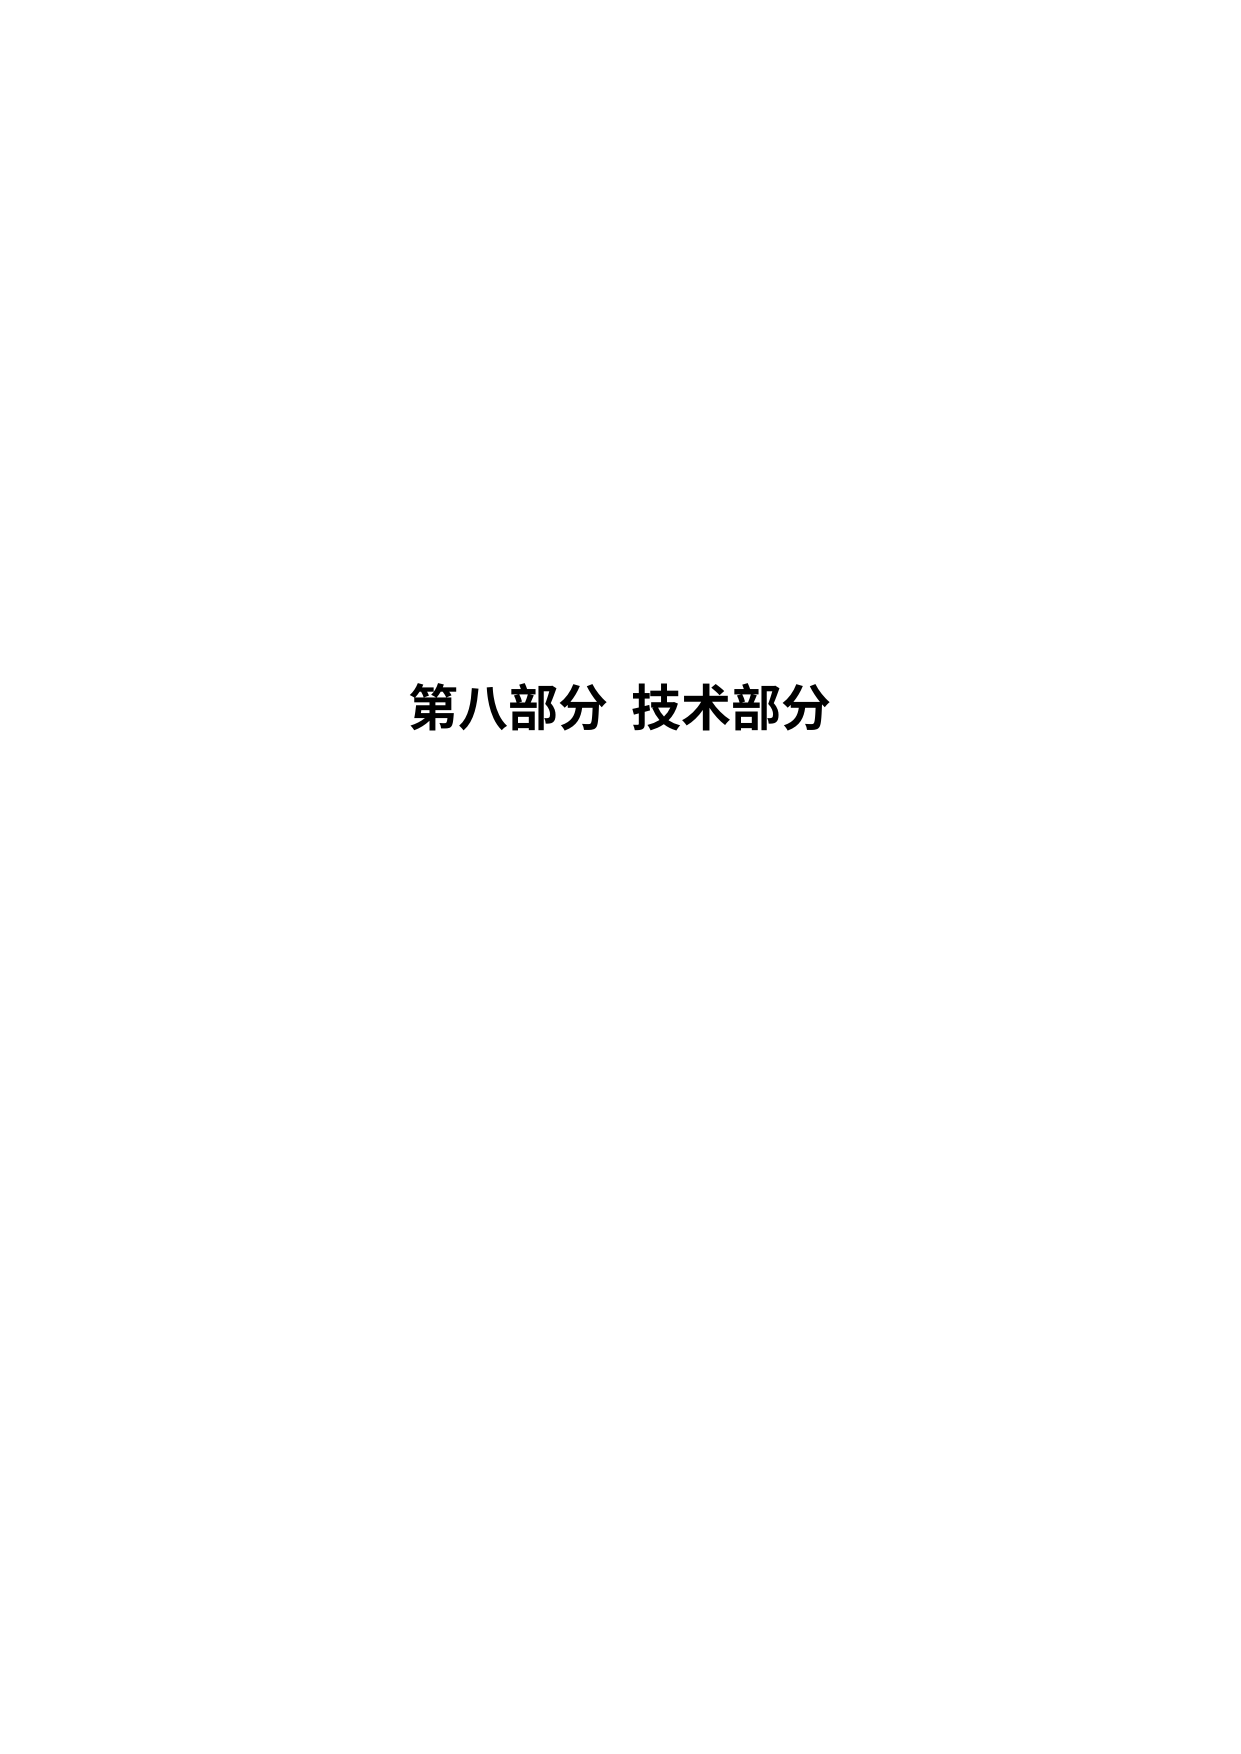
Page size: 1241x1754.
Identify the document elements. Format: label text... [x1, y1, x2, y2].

text 第八部分 技术部分 [148, 668, 1092, 741]
